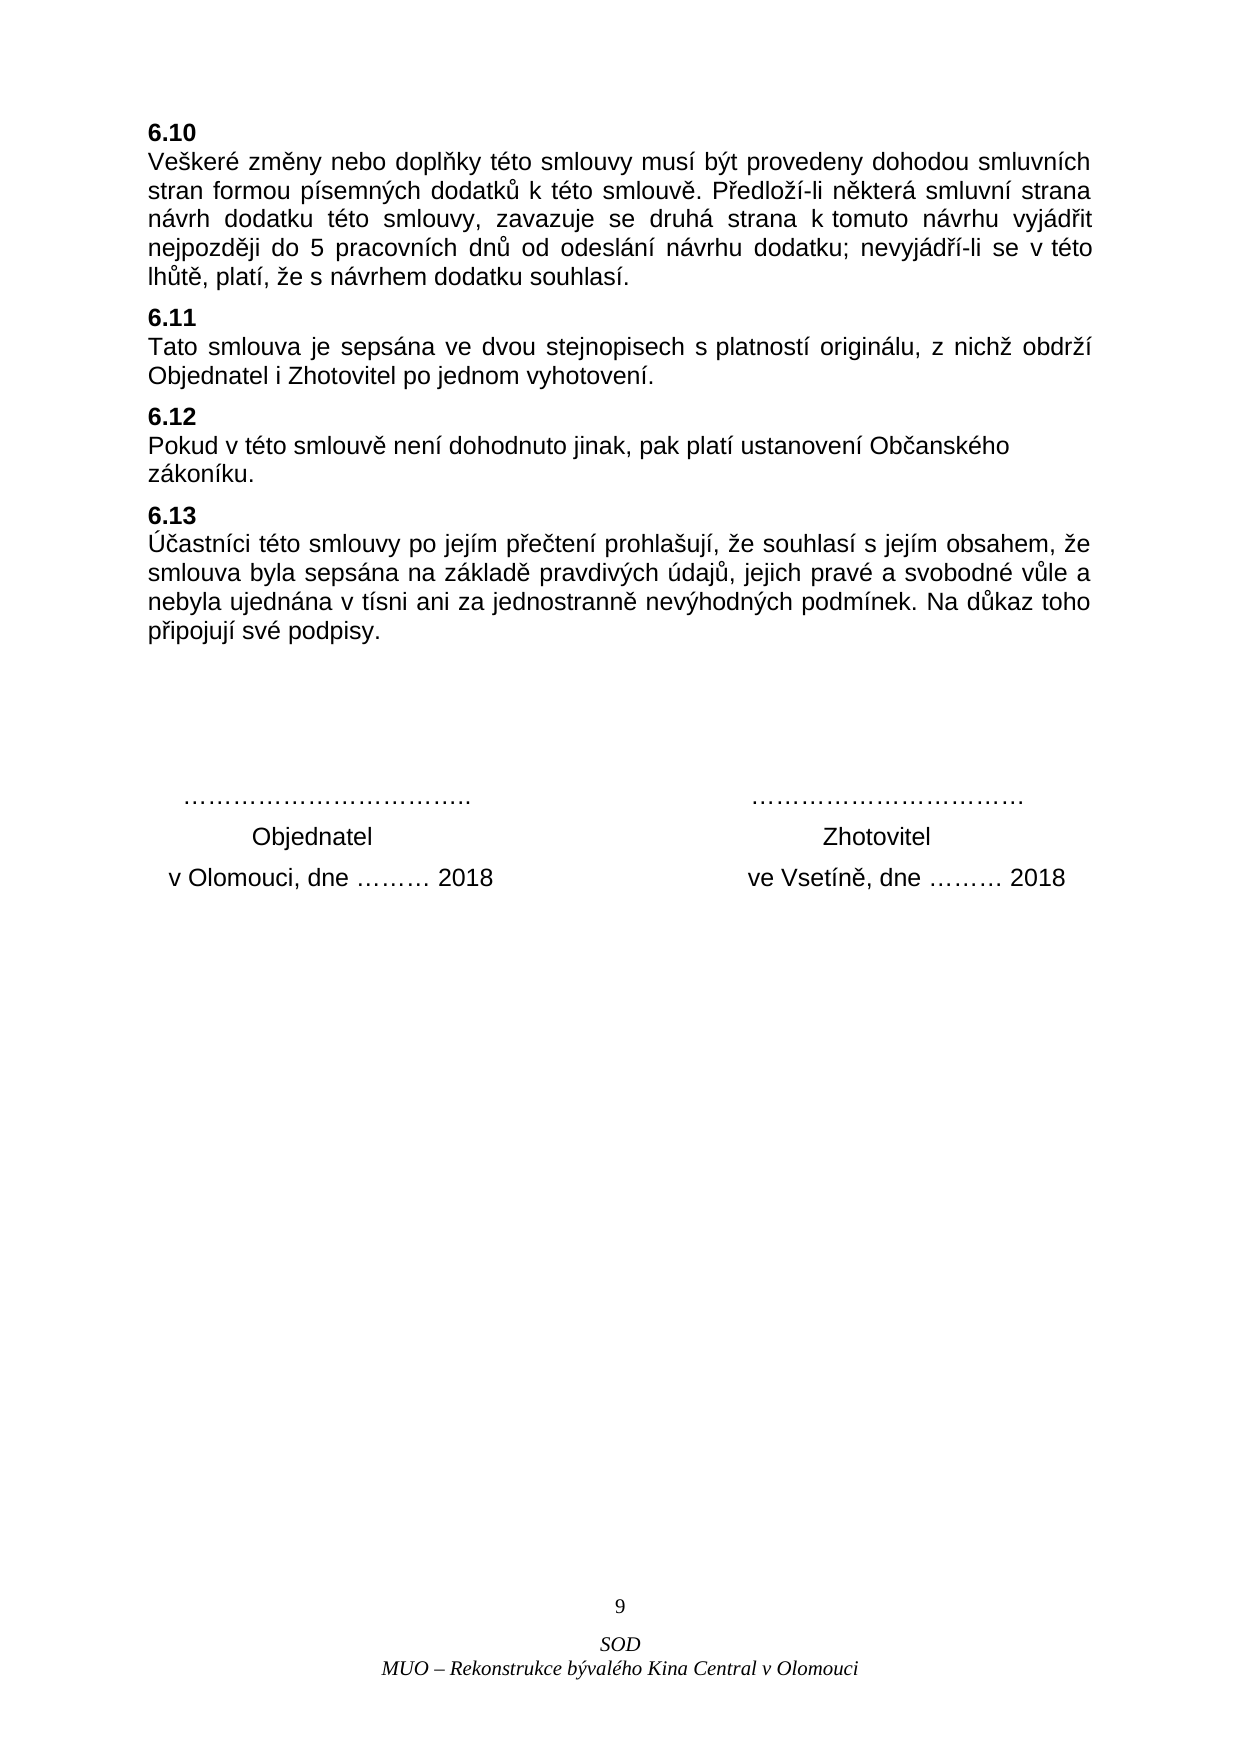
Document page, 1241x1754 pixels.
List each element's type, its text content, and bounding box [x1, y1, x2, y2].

text …………………………….. …………………………… [148, 781, 1092, 809]
text 6.10 [148, 118, 1092, 147]
text 6.13 [148, 501, 1092, 529]
text 6.12 [148, 402, 1092, 431]
text Veškeré změny nebo doplňky této smlouvy musí být provedeny dohodou smluvních stran formou písemných dodatků k této smlouvě. Předloží-li některá smluvní strana návrh dodatku této smlouvy, zavazuje se druhá strana k tomuto návrhu vyjádřit nejpozději do 5 pracovních dnů od odeslání návrhu dodatku; nevyjádří-li se v této lhůtě, platí, že s návrhem dodatku souhlasí. [148, 147, 1092, 291]
text Tato smlouva je sepsána ve dvou stejnopisech s platností originálu, z nichž obdrží Objednatel i Zhotovitel po jednom vyhotovení. [148, 332, 1092, 389]
text Objednatel Zhotovitel [148, 822, 1092, 851]
text v Olomouci, dne ……… 2018 ve Vsetíně, dne ……… 2018 [148, 863, 1092, 892]
text Pokud v této smlouvě není dohodnuto jinak, pak platí ustanovení Občanského zákoníku. [148, 431, 1092, 488]
text Účastníci této smlouvy po jejím přečtení prohlašují, že souhlasí s jejím obsahem, že smlouva byla sepsána na základě pravdivých údajů, jejich pravé a svobodné vůle a nebyla ujednána v tísni ani za jednostranně nevýhodných podmínek. Na důkaz toho připojují své podpisy. [148, 529, 1092, 644]
text 6.11 [148, 303, 1092, 332]
